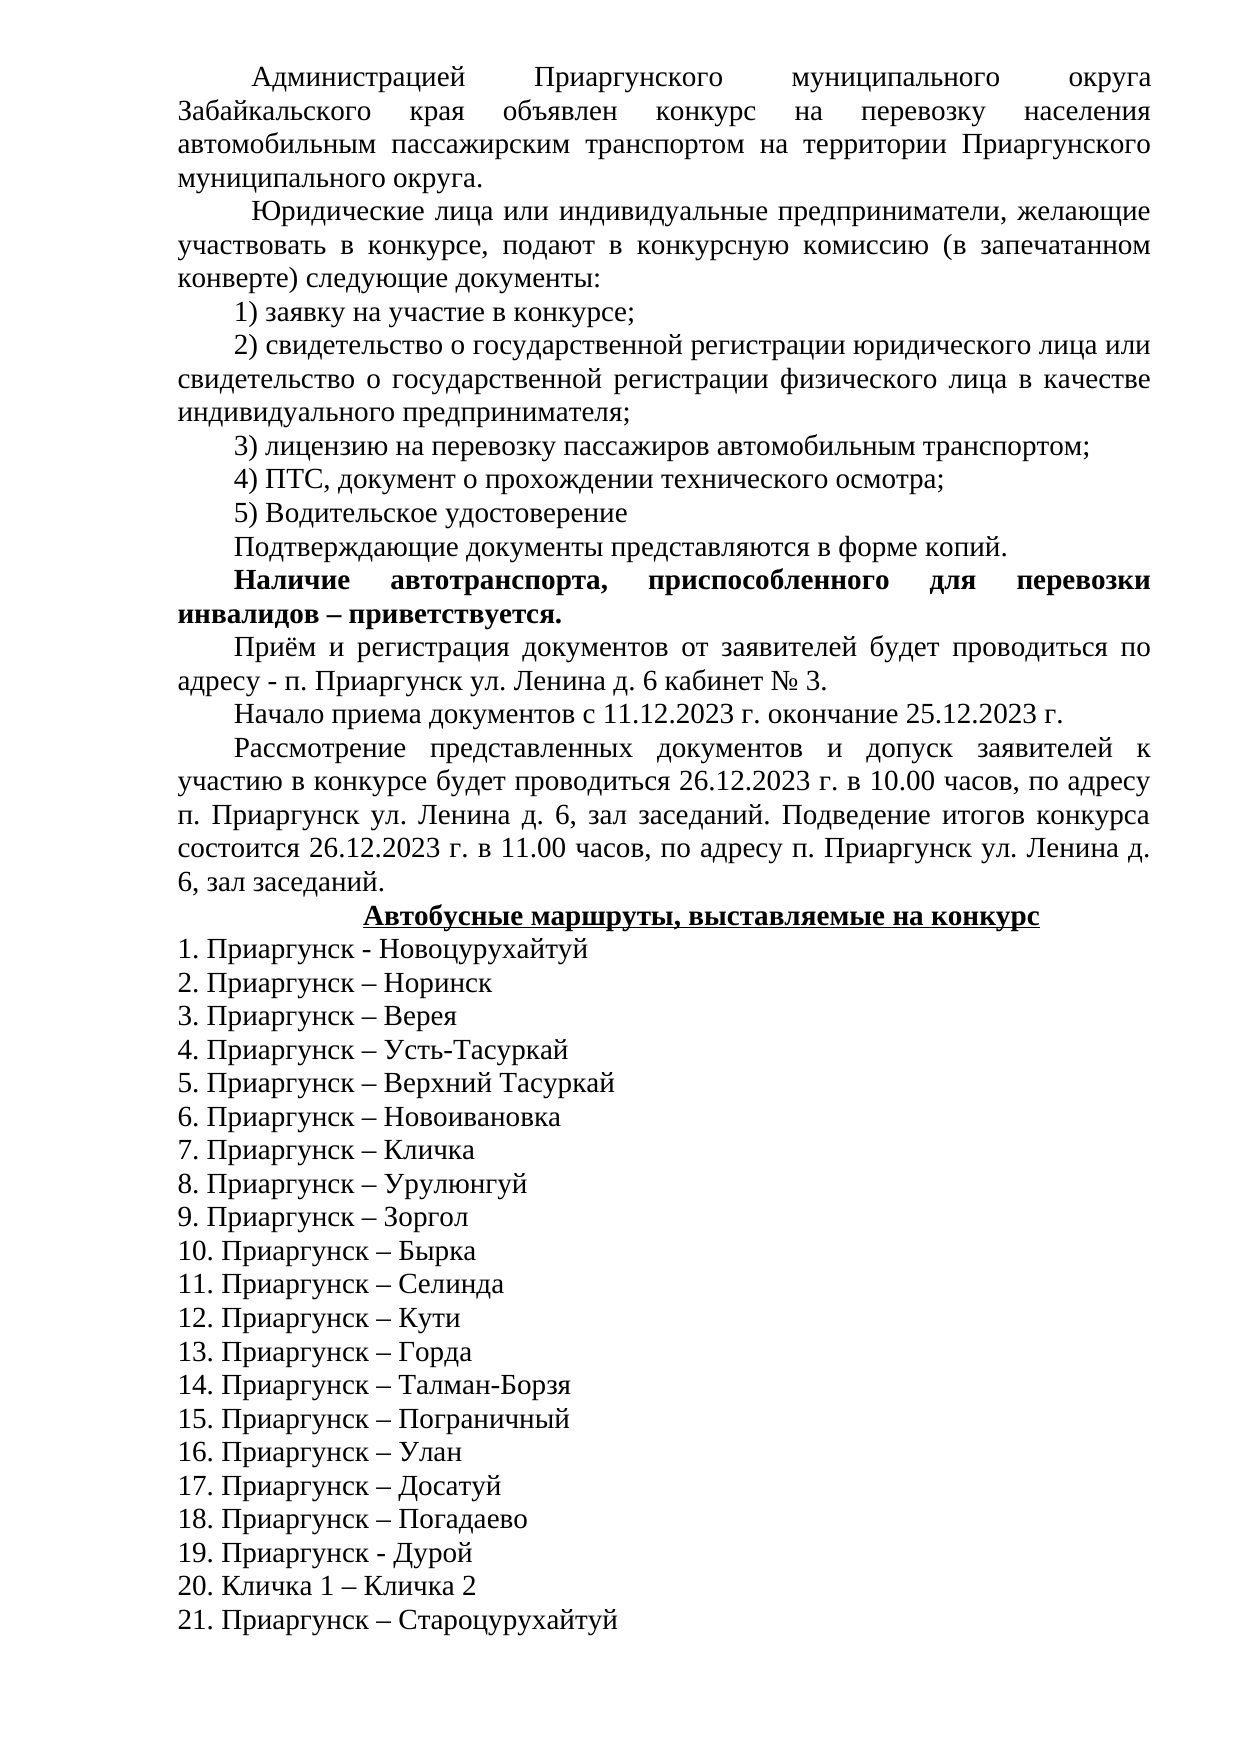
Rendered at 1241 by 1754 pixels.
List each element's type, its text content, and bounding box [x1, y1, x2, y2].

text 3. Приаргунск – Верея [177, 998, 1152, 1032]
text Подтверждающие документы представляются в форме копий. [177, 529, 1152, 562]
text 1) заявку на участие в конкурсе; [177, 294, 1152, 327]
text 21. Приаргунск – Староцурухайтуй [177, 1602, 1152, 1636]
text 9. Приаргунск – Зоргол [177, 1199, 1152, 1233]
text 7. Приаргунск – Кличка [177, 1132, 1152, 1166]
text 20. Кличка 1 – Кличка 2 [177, 1568, 1152, 1602]
text 19. Приаргунск - Дурой [177, 1535, 1152, 1568]
text Рассмотрение представленных документов и допуск заявителей к участию в конкурсе будет проводиться 26.12.2023 г. в 10.00 часов, по адресу п. Приаргунск ул. Ленина д. 6, зал заседаний. Подведение итогов конкурса состоится 26.12.2023 г. в 11.00 часов, по адресу п. Приаргунск ул. Ленина д. 6, зал заседаний. [177, 730, 1152, 898]
text 4. Приаргунск – Усть-Тасуркай [177, 1032, 1152, 1065]
text 3) лицензию на перевозку пассажиров автомобильным транспортом; [177, 428, 1152, 462]
text 17. Приаргунск – Досатуй [177, 1468, 1152, 1501]
text 2) свидетельство о государственной регистрации юридического лица или свидетельство о государственной регистрации физического лица в качестве индивидуального предпринимателя; [177, 327, 1152, 428]
text 10. Приаргунск – Бырка [177, 1233, 1152, 1267]
text 8. Приаргунск – Урулюнгуй [177, 1166, 1152, 1199]
text 5) Водительское удостоверение [177, 495, 1152, 529]
text Наличие автотранспорта, приспособленного для перевозки инвалидов – приветствуется. [177, 562, 1152, 629]
text 2. Приаргунск – Норинск [177, 965, 1152, 998]
text 11. Приаргунск – Селинда [177, 1267, 1152, 1300]
text 6. Приаргунск – Новоивановка [177, 1099, 1152, 1132]
text 18. Приаргунск – Погадаево [177, 1501, 1152, 1535]
text Начало приема документов с 11.12.2023 г. окончание 25.12.2023 г. [177, 696, 1152, 730]
text 13. Приаргунск – Горда [177, 1334, 1152, 1367]
text 12. Приаргунск – Кути [177, 1300, 1152, 1334]
text 1. Приаргунск - Новоцурухайтуй [177, 931, 1152, 965]
text Юридические лица или индивидуальные предприниматели, желающие участвовать в конкурсе, подают в конкурсную комиссию (в запечатанном конверте) следующие документы: [177, 193, 1152, 294]
text Приём и регистрация документов от заявителей будет проводиться по адресу - п. Приаргунск ул. Ленина д. 6 кабинет № 3. [177, 629, 1152, 696]
text Администрацией Приаргунского муниципального округа Забайкальского края объявлен конкурс на перевозку населения автомобильным пассажирским транспортом на территории Приаргунского муниципального округа. [177, 59, 1152, 193]
text Автобусные маршруты, выставляемые на конкурс [177, 898, 1152, 931]
text 15. Приаргунск – Пограничный [177, 1401, 1152, 1434]
text 16. Приаргунск – Улан [177, 1434, 1152, 1468]
text 4) ПТС, документ о прохождении технического осмотра; [177, 462, 1152, 495]
text 14. Приаргунск – Талман-Борзя [177, 1367, 1152, 1401]
text 5. Приаргунск – Верхний Тасуркай [177, 1065, 1152, 1099]
